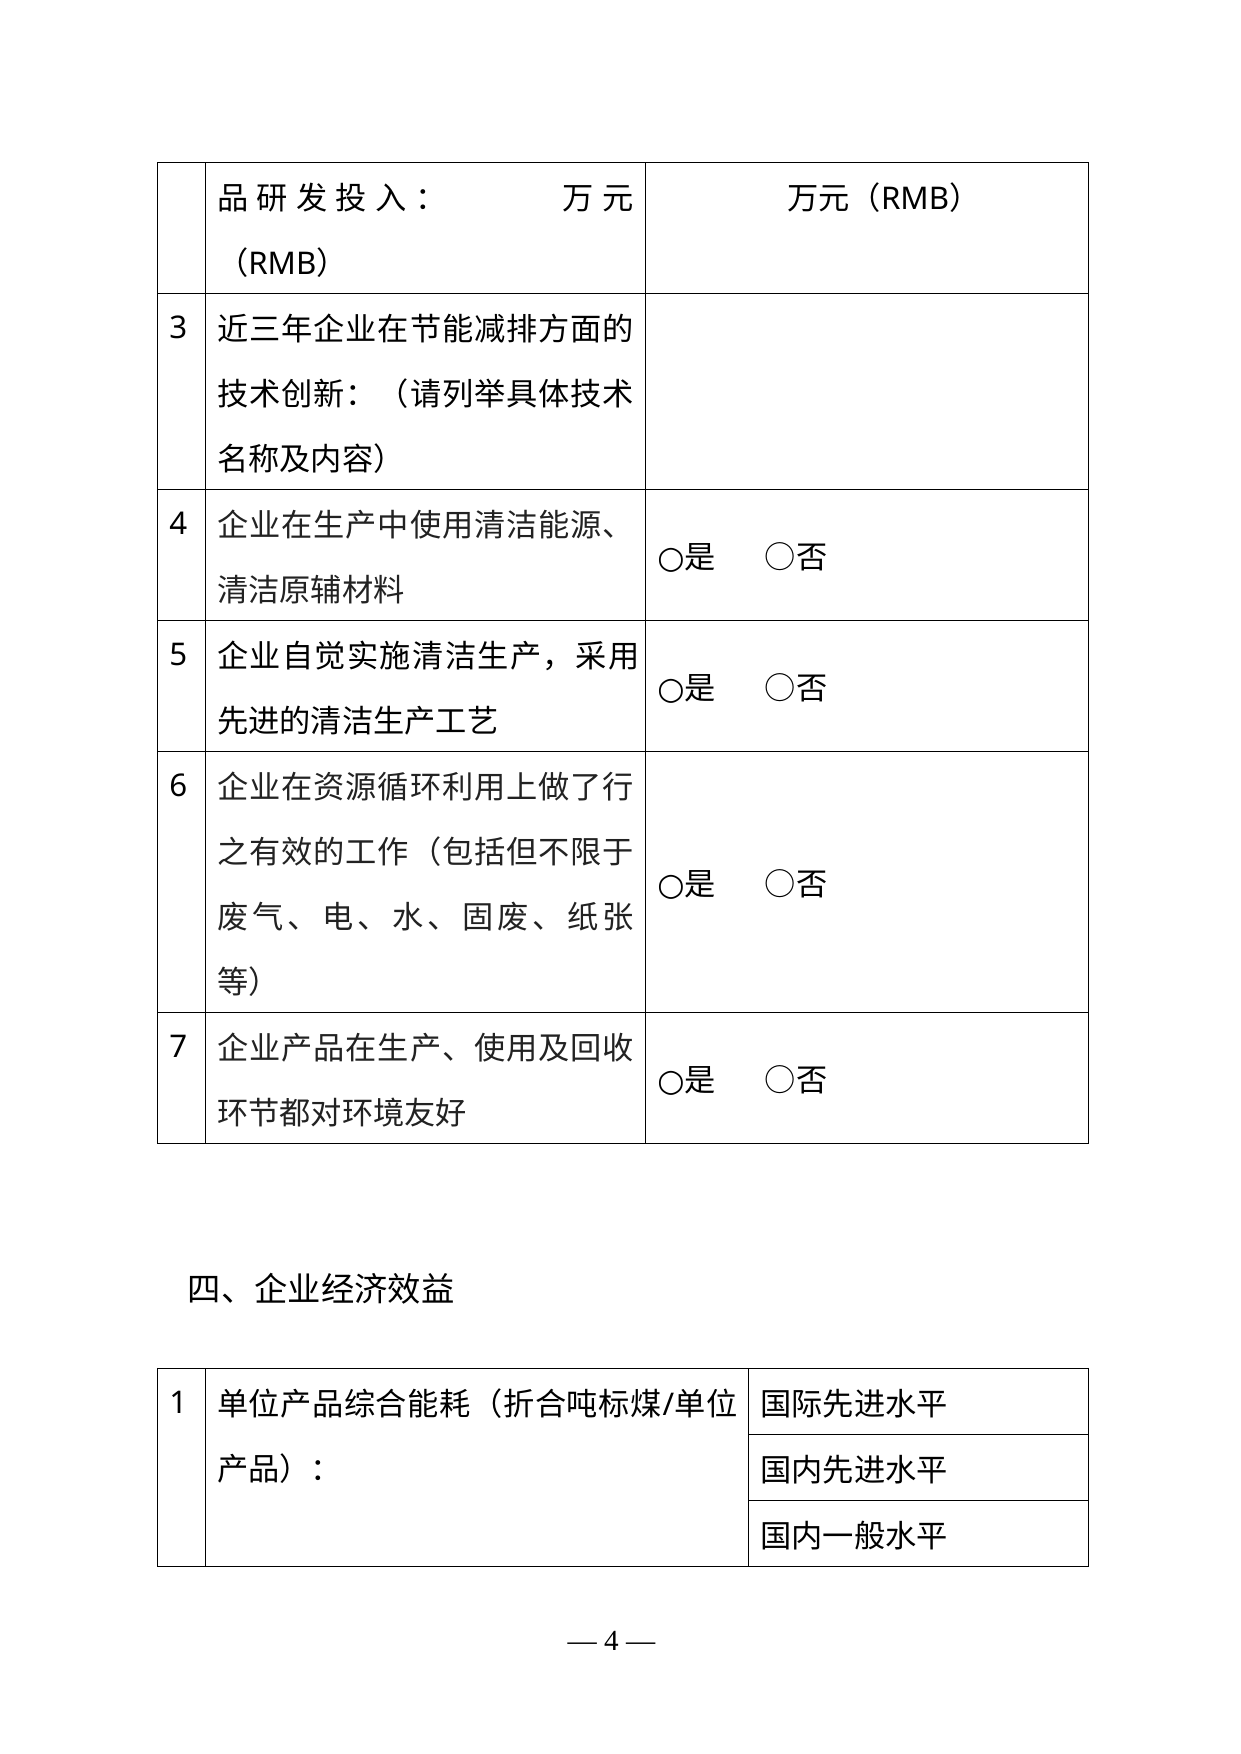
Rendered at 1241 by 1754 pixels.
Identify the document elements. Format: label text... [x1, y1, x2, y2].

table_cell 7 [158, 1013, 205, 1143]
table_cell ○是 ○否 [646, 752, 1088, 1012]
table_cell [206, 163, 645, 293]
table_cell ○是 ○否 [646, 1013, 1088, 1143]
table_cell 国内一般水平 [749, 1501, 1088, 1566]
table_cell 企业产品在生产、使用及回收环节都对环境友好 [206, 1013, 645, 1143]
table_header 单位产品综合能耗（折合吨标煤/单位产品）： [206, 1369, 748, 1566]
table_cell 4 [158, 490, 205, 620]
text 四、企业经济效益 [187, 1255, 1053, 1320]
table_header 1 [158, 1369, 205, 1566]
table_header 国际先进水平 [749, 1369, 1088, 1434]
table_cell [646, 163, 1088, 293]
table_cell [646, 294, 1088, 489]
table_cell 3 [158, 294, 205, 489]
table_cell 2 [158, 163, 205, 293]
table_cell 企业在生产中使用清洁能源、清洁原辅材料 [206, 490, 645, 620]
table_cell 5 [158, 621, 205, 751]
table_cell 企业自觉实施清洁生产，采用先进的清洁生产工艺 [206, 621, 645, 751]
table_cell ○是 ○否 [646, 621, 1088, 751]
table_cell 企业在资源循环利用上做了行之有效的工作（包括但不限于废气、电、水、固废、纸张等） [206, 752, 645, 1012]
table_cell 6 [158, 752, 205, 1012]
table_cell 国内先进水平 [749, 1435, 1088, 1500]
table_cell 近三年企业在节能减排方面的技术创新：（请列举具体技术名称及内容） [206, 294, 645, 489]
table_cell ○是 ○否 [646, 490, 1088, 620]
